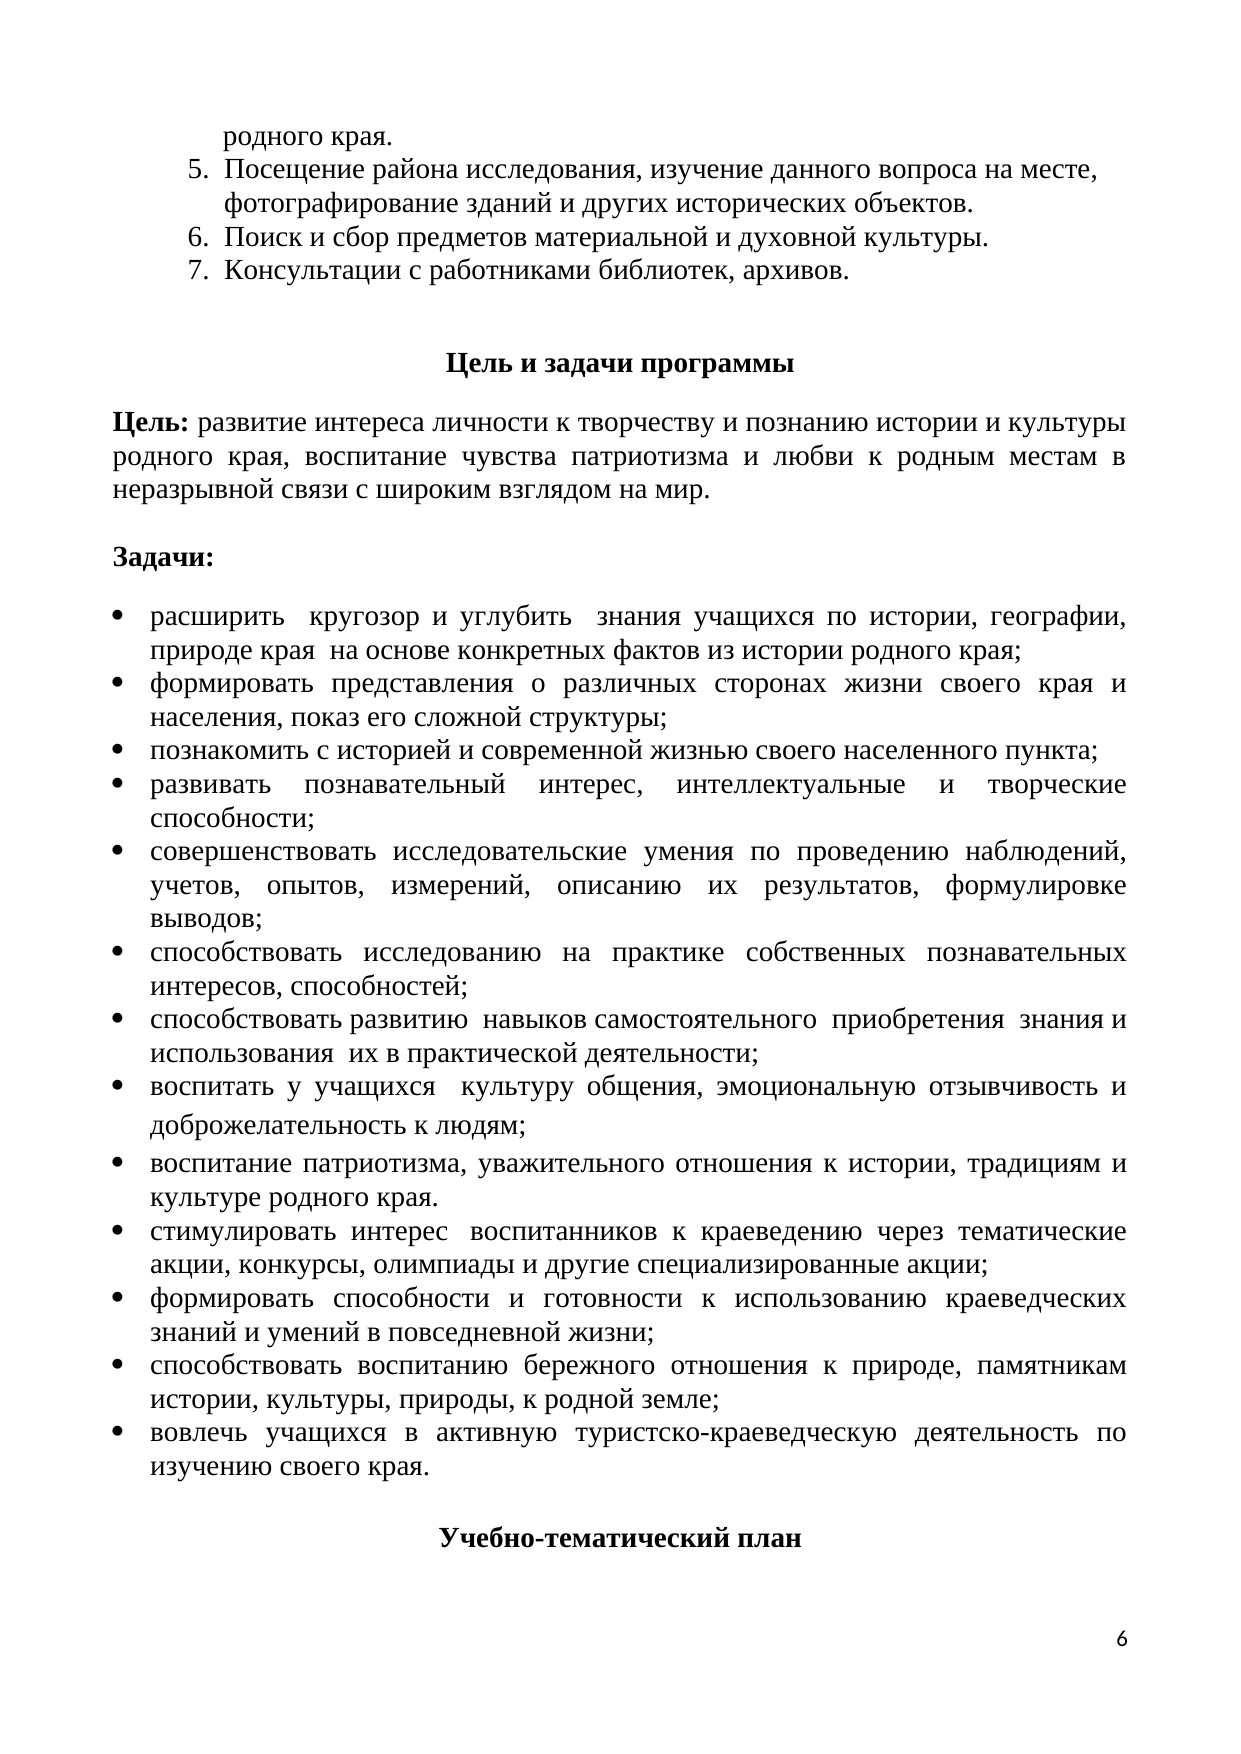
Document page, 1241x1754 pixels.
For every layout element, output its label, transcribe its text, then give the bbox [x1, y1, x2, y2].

text Задачи: [112, 539, 1128, 572]
list способствовать воспитанию бережного отношения к природе, памятникам истории, культуры, природы, к родной земле; [112, 1347, 1128, 1414]
text 7. Консультации с работниками библиотек, архивов. [187, 252, 1128, 286]
list расширить кругозор и углубить знания учащихся по истории, географии, природе края на основе конкретных фактов из истории родного края; [112, 598, 1128, 665]
text фотографирование зданий и других исторических объектов. [187, 185, 1128, 219]
text 6. Поиск и сбор предметов материальной и духовной культуры. [187, 219, 1128, 252]
list способствовать исследованию на практике собственных познавательных интересов, способностей; [112, 934, 1128, 1001]
list познакомить с историей и современной жизнью своего населенного пункта; [112, 732, 1128, 766]
text Цель и задачи программы [112, 345, 1128, 379]
list вовлечь учащихся в активную туристско-краеведческую деятельность по изучению своего края. [112, 1414, 1128, 1482]
list формировать способности и готовности к использованию краеведческих знаний и умений в повседневной жизни; [112, 1280, 1128, 1347]
list воспитать у учащихся культуру общения, эмоциональную отзывчивость и доброжелательность к людям; [112, 1068, 1128, 1141]
list совершенствовать исследовательские умения по проведению наблюдений, учетов, опытов, измерений, описанию их результатов, формулировке выводов; [112, 833, 1128, 934]
list воспитание патриотизма, уважительного отношения к истории, традициям и культуре родного края. [112, 1146, 1128, 1213]
list стимулировать интерес воспитанников к краеведению через тематические акции, конкурсы, олимпиады и другие специализированные акции; [112, 1213, 1128, 1280]
text родного края. [112, 118, 1128, 152]
list способствовать развитию навыков самостоятельного приобретения знания и использования их в практической деятельности; [112, 1001, 1128, 1068]
list формировать представления о различных сторонах жизни своего края и населения, показ его сложной структуры; [112, 665, 1128, 732]
text 5. Посещение района исследования, изучение данного вопроса на месте, [187, 152, 1128, 185]
text Учебно-тематический план [112, 1520, 1128, 1554]
text Цель: развитие интереса личности к творчеству и познанию истории и культуры родного края, воспитание чувства патриотизма и любви к родным местам в неразрывной связи с широким взглядом на мир. [112, 404, 1128, 505]
list развивать познавательный интерес, интеллектуальные и творческие способности; [112, 766, 1128, 833]
